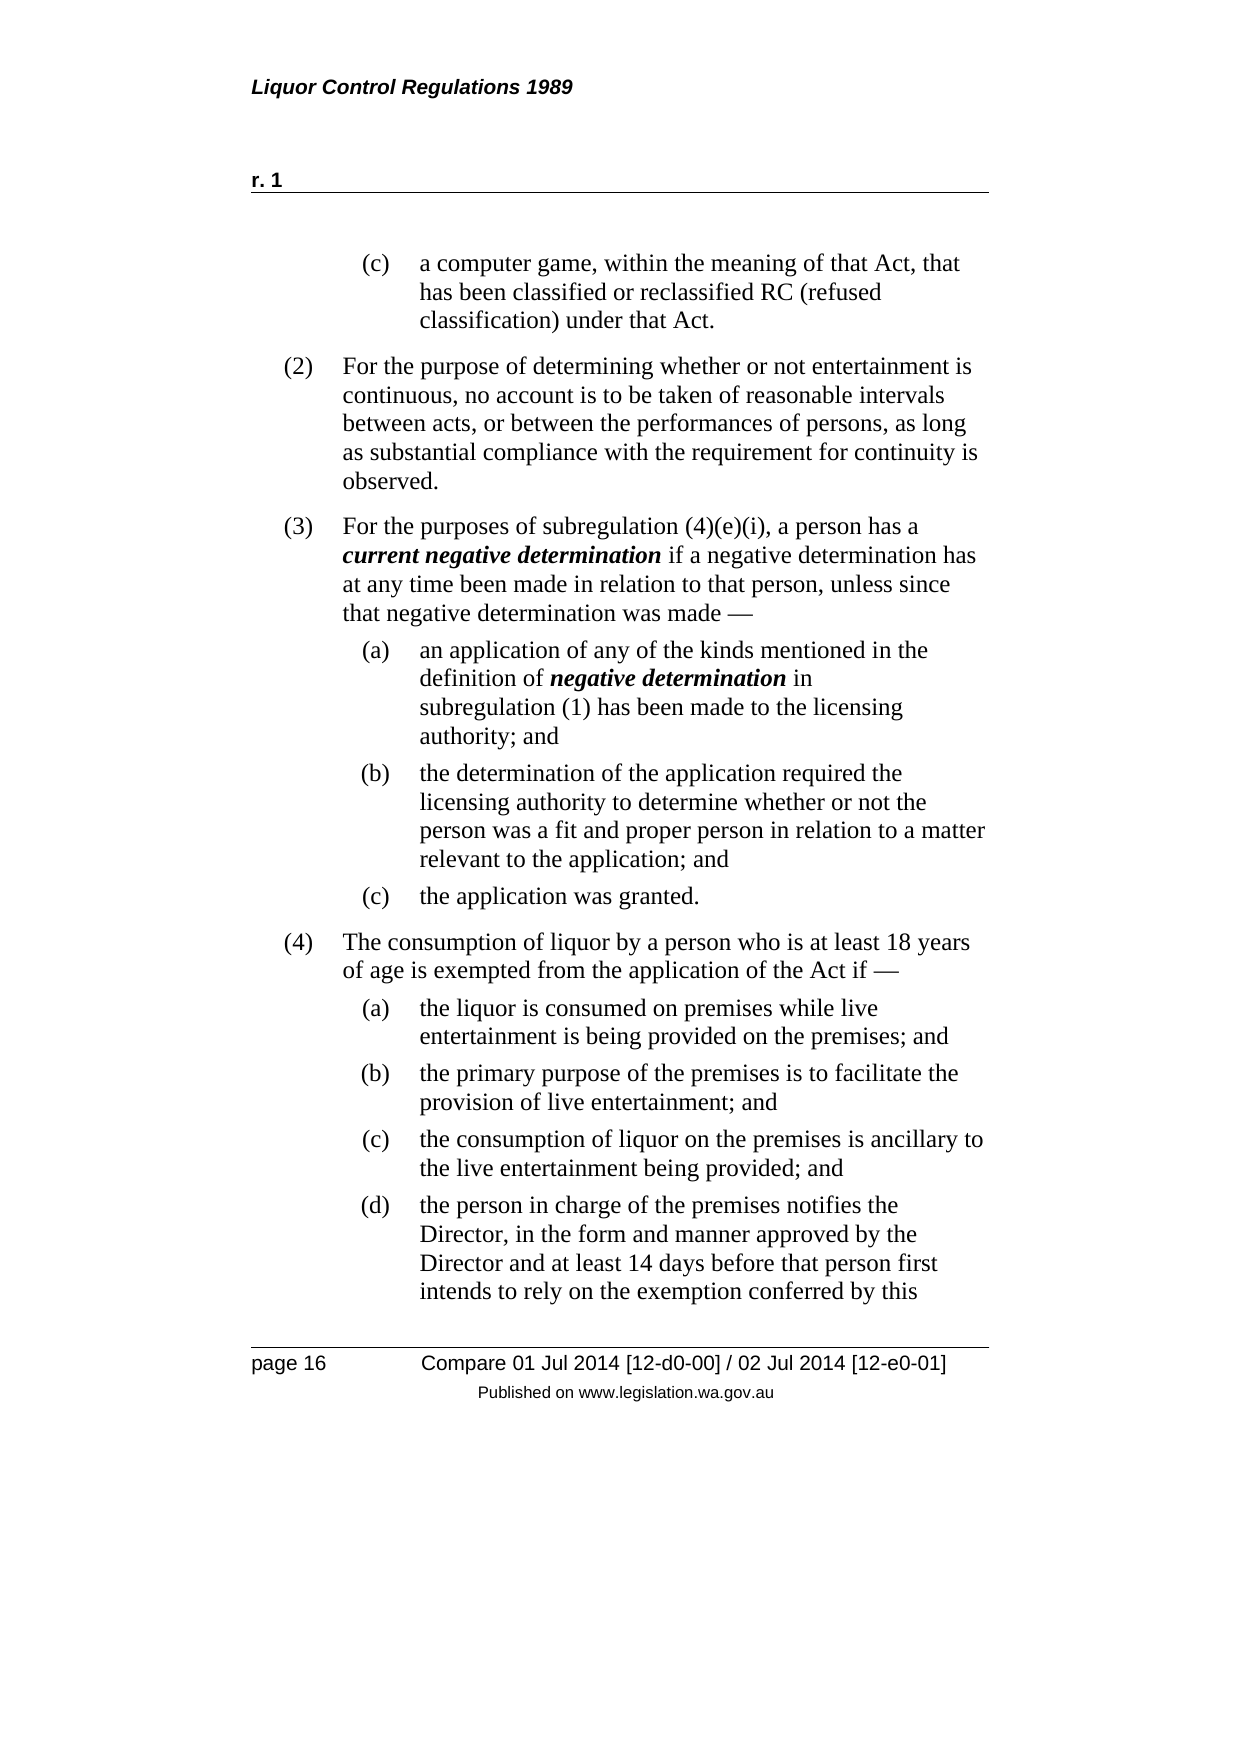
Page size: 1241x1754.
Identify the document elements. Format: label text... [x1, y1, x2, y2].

text (a) an application of any of the kinds mentioned in the definition of negative determination in subregulation (1) has been made to the licensing authority; and [251, 635, 989, 750]
text (c) the consumption of liquor on the premises is ancillary to the live entertainment being provided; and [251, 1124, 989, 1182]
text (b) the primary purpose of the premises is to facilitate the provision of live entertainment; and [251, 1058, 989, 1116]
text (b) the determination of the application required the licensing authority to determine whether or not the person was a fit and proper person in relation to a matter relevant to the application; and [251, 758, 989, 873]
text (2) For the purpose of determining whether or not entertainment is continuous, no account is to be taken of reasonable intervals between acts, or between the performances of persons, as long as substantial compliance with the requirement for continuity is observed. [251, 351, 989, 495]
text (3) For the purposes of subregulation (4)(e)(i), a person has a current negative determination if a negative determination has at any time been made in relation to that person, unless since that negative determination was made — [251, 511, 989, 626]
text (c) the application was granted. [251, 881, 989, 910]
text (4) The consumption of liquor by a person who is at least 18 years of age is exempted from the application of the Act if — [251, 927, 989, 984]
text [251, 1190, 989, 1305]
text (c) a computer game, within the meaning of that Act, that has been classified or reclassified RC (refused classification) under that Act. [251, 248, 989, 334]
text (a) the liquor is consumed on premises while live entertainment is being provided on the premises; and [251, 993, 989, 1050]
